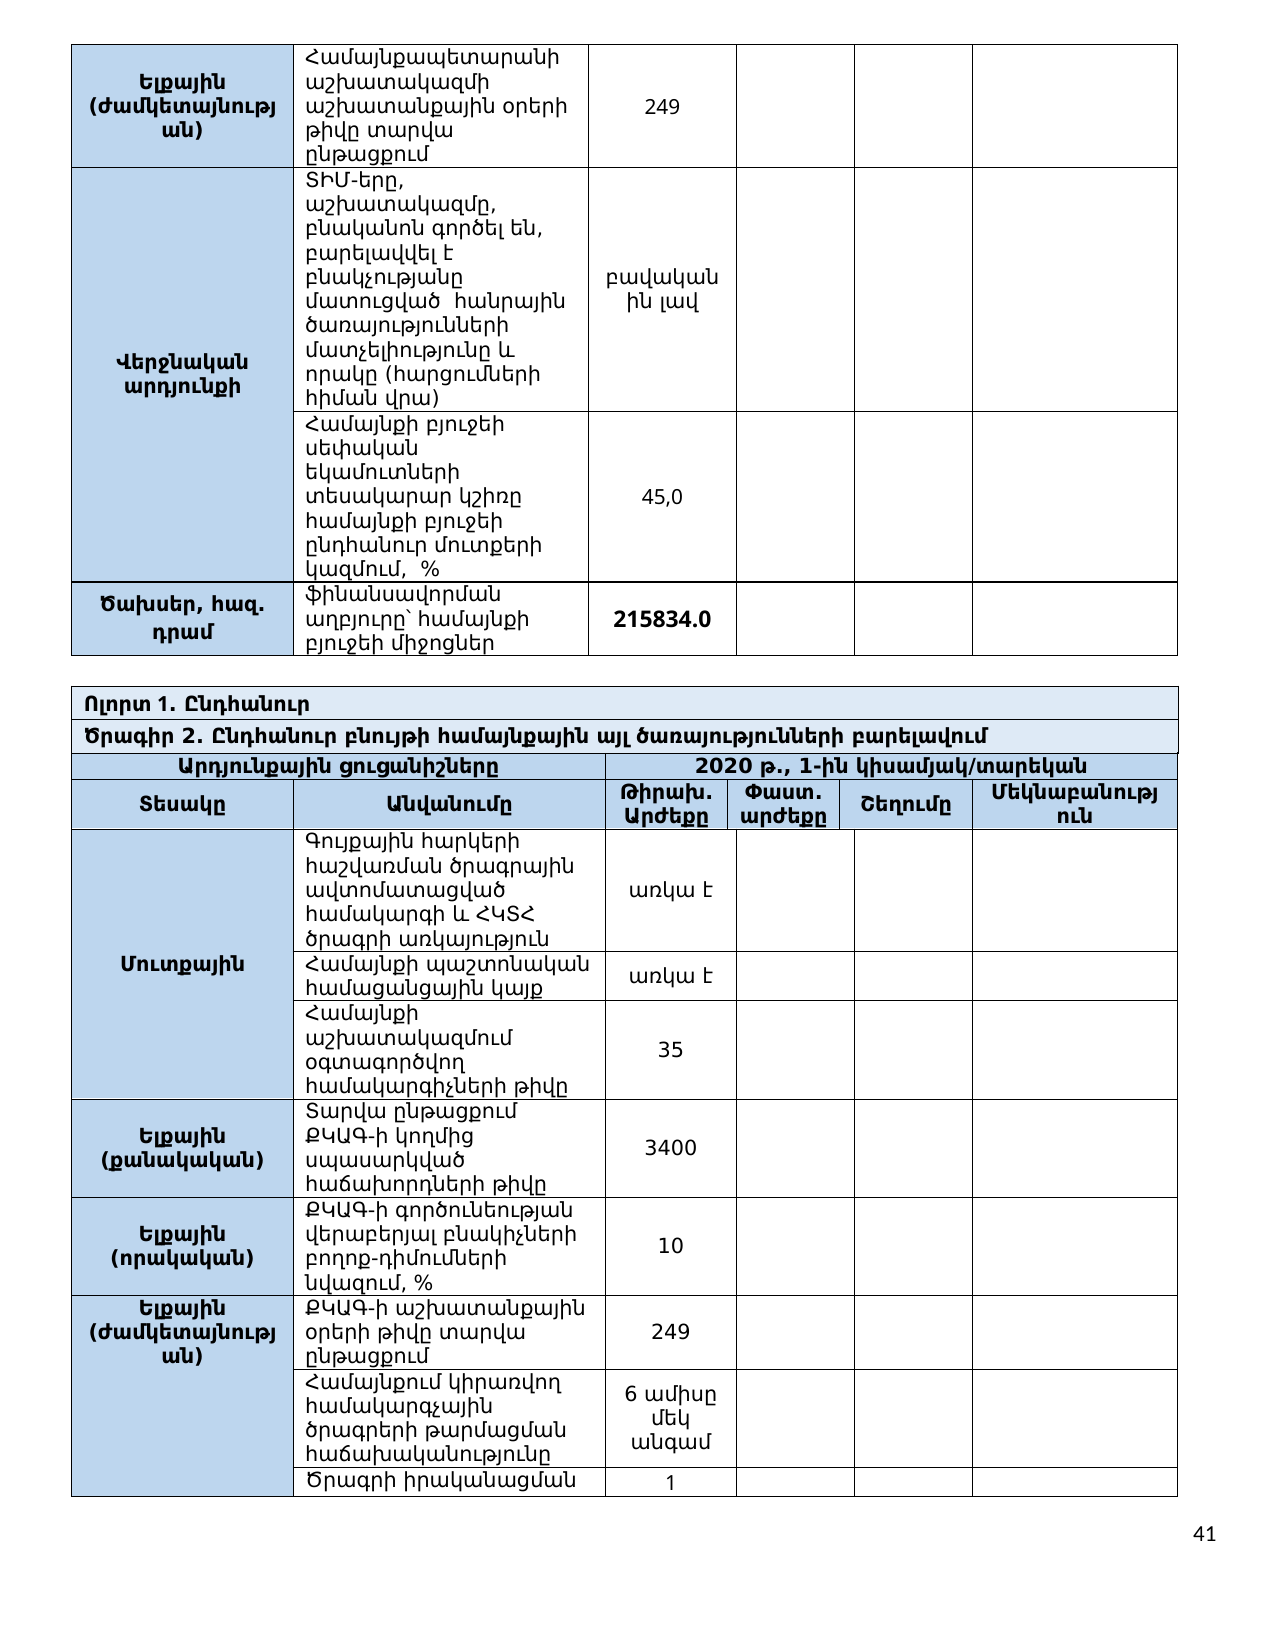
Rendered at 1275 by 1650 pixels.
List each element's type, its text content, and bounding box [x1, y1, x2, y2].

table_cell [294, 1468, 605, 1496]
table_cell [737, 45, 854, 167]
table_cell Թիրախ. Արժեքը [606, 780, 727, 828]
table_cell Անվանումը [294, 780, 605, 828]
table_cell [855, 45, 972, 167]
table_cell 215834.0 [589, 583, 736, 655]
table_cell Մուտքային [72, 830, 293, 1098]
table_cell [973, 1468, 1177, 1496]
table_cell 2020 թ., 1-ին կիսամյակ/տարեկան [606, 754, 1177, 779]
table_cell [973, 1100, 1177, 1197]
table_cell 6 ամիսը մեկ անգամ [606, 1370, 736, 1467]
table_cell 249 [589, 45, 736, 167]
table_cell ՔԿԱԳ-ի աշխատանքային օրերի թիվը տարվա ընթացքում [294, 1296, 605, 1369]
table_cell Ելքային (որակական) [72, 1198, 293, 1295]
table_cell Ծրագիր 2. Ընդհանուր բնույթի համայնքային այլ ծառայությունների բարելավում [72, 720, 1178, 753]
table_cell [855, 1370, 972, 1467]
table_cell 35 [606, 1001, 736, 1098]
table_cell Համայնքում կիրառվող համակարգչային ծրագրերի թարմացման հաճախականությունը [294, 1370, 605, 1467]
table_cell Ելքային (ժամկետայնության) [72, 45, 293, 167]
table_cell Համայնքի աշխատակազմում օգտագործվող համակարգիչների թիվը [294, 1001, 605, 1098]
table_cell [973, 45, 1177, 167]
table_cell [855, 1296, 972, 1369]
table_cell [973, 412, 1177, 581]
table_cell Արդյունքային ցուցանիշները [72, 754, 605, 779]
table_cell [855, 168, 972, 411]
table_cell [737, 952, 854, 1000]
table_cell Գույքային հարկերի հաշվառման ծրագրային ավտոմատացված համակարգի և ՀԿՏՀ ծրագրի առկայություն [294, 830, 605, 951]
table_cell [855, 1198, 972, 1295]
table_cell Վերջնական արդյունքի [72, 168, 293, 581]
table_cell ֆինանսավորման աղբյուրը՝ համայնքի բյուջեի միջոցներ [294, 583, 588, 655]
table_cell [737, 583, 854, 655]
table_cell 1 [606, 1468, 736, 1496]
table_cell [973, 830, 1177, 951]
table_cell [973, 1198, 1177, 1295]
table_cell [737, 412, 854, 581]
table_cell [737, 1198, 854, 1295]
table_cell [855, 1100, 972, 1197]
table_cell [855, 830, 972, 951]
table_cell 45,0 [589, 412, 736, 581]
table_header Ոլորտ 1. Ընդհանուր [72, 687, 1178, 719]
table_cell [973, 1296, 1177, 1369]
table_cell ՏԻՄ-երը, աշխատակազմը, բնականոն գործել են, բարելավվել է բնակչությանը մատուցված հանրային ծառայությունների մատչելիությունը և որակը (հարցումների հիման վրա) [294, 168, 588, 411]
table_cell [855, 583, 972, 655]
table_cell Ծախսեր, հազ. դրամ [72, 583, 293, 655]
table_cell Ելքային (ժամկետայնության) [72, 1296, 293, 1496]
table_cell առկա է [606, 830, 736, 951]
table_cell Համայնքի պաշտոնական համացանցային կայք [294, 952, 605, 1000]
table_cell Փաստ. արժեքը [728, 780, 839, 828]
table_cell [737, 168, 854, 411]
table_cell [973, 1001, 1177, 1098]
table_cell [737, 1370, 854, 1467]
table_cell [973, 1370, 1177, 1467]
table_cell 10 [606, 1198, 736, 1295]
table_cell 249 [606, 1296, 736, 1369]
table_cell [973, 952, 1177, 1000]
table_cell [737, 1100, 854, 1197]
table_cell առկա է [606, 952, 736, 1000]
table_cell Մեկնաբանություն [973, 780, 1177, 828]
table_cell ՔԿԱԳ-ի գործունեության վերաբերյալ բնակիչների բողոք-դիմումների նվազում, % [294, 1198, 605, 1295]
table_cell [855, 1468, 972, 1496]
table_cell [855, 412, 972, 581]
table_cell Շեղումը [840, 780, 972, 828]
table_cell Տեսակը [72, 780, 293, 828]
table_cell Տարվա ընթացքում ՔԿԱԳ-ի կողմից սպասարկված հաճախորդների թիվը [294, 1100, 605, 1197]
table_cell բավականին լավ [589, 168, 736, 411]
table_cell [737, 1001, 854, 1098]
table_cell Համայնքի բյուջեի սեփական եկամուտների տեսակարար կշիռը համայնքի բյուջեի ընդհանուր մուտքերի կազմում, % [294, 412, 588, 581]
table_cell [737, 830, 854, 951]
table_cell Համայնքապետարանի աշխատակազմի աշխատանքային օրերի թիվը տարվա ընթացքում [294, 45, 588, 167]
table_cell [737, 1296, 854, 1369]
table_cell [973, 583, 1177, 655]
table_cell 3400 [606, 1100, 736, 1197]
table_cell [973, 168, 1177, 411]
table_cell [855, 952, 972, 1000]
table_cell Ելքային (քանակական) [72, 1100, 293, 1197]
table_cell [855, 1001, 972, 1098]
table_cell [737, 1468, 854, 1496]
